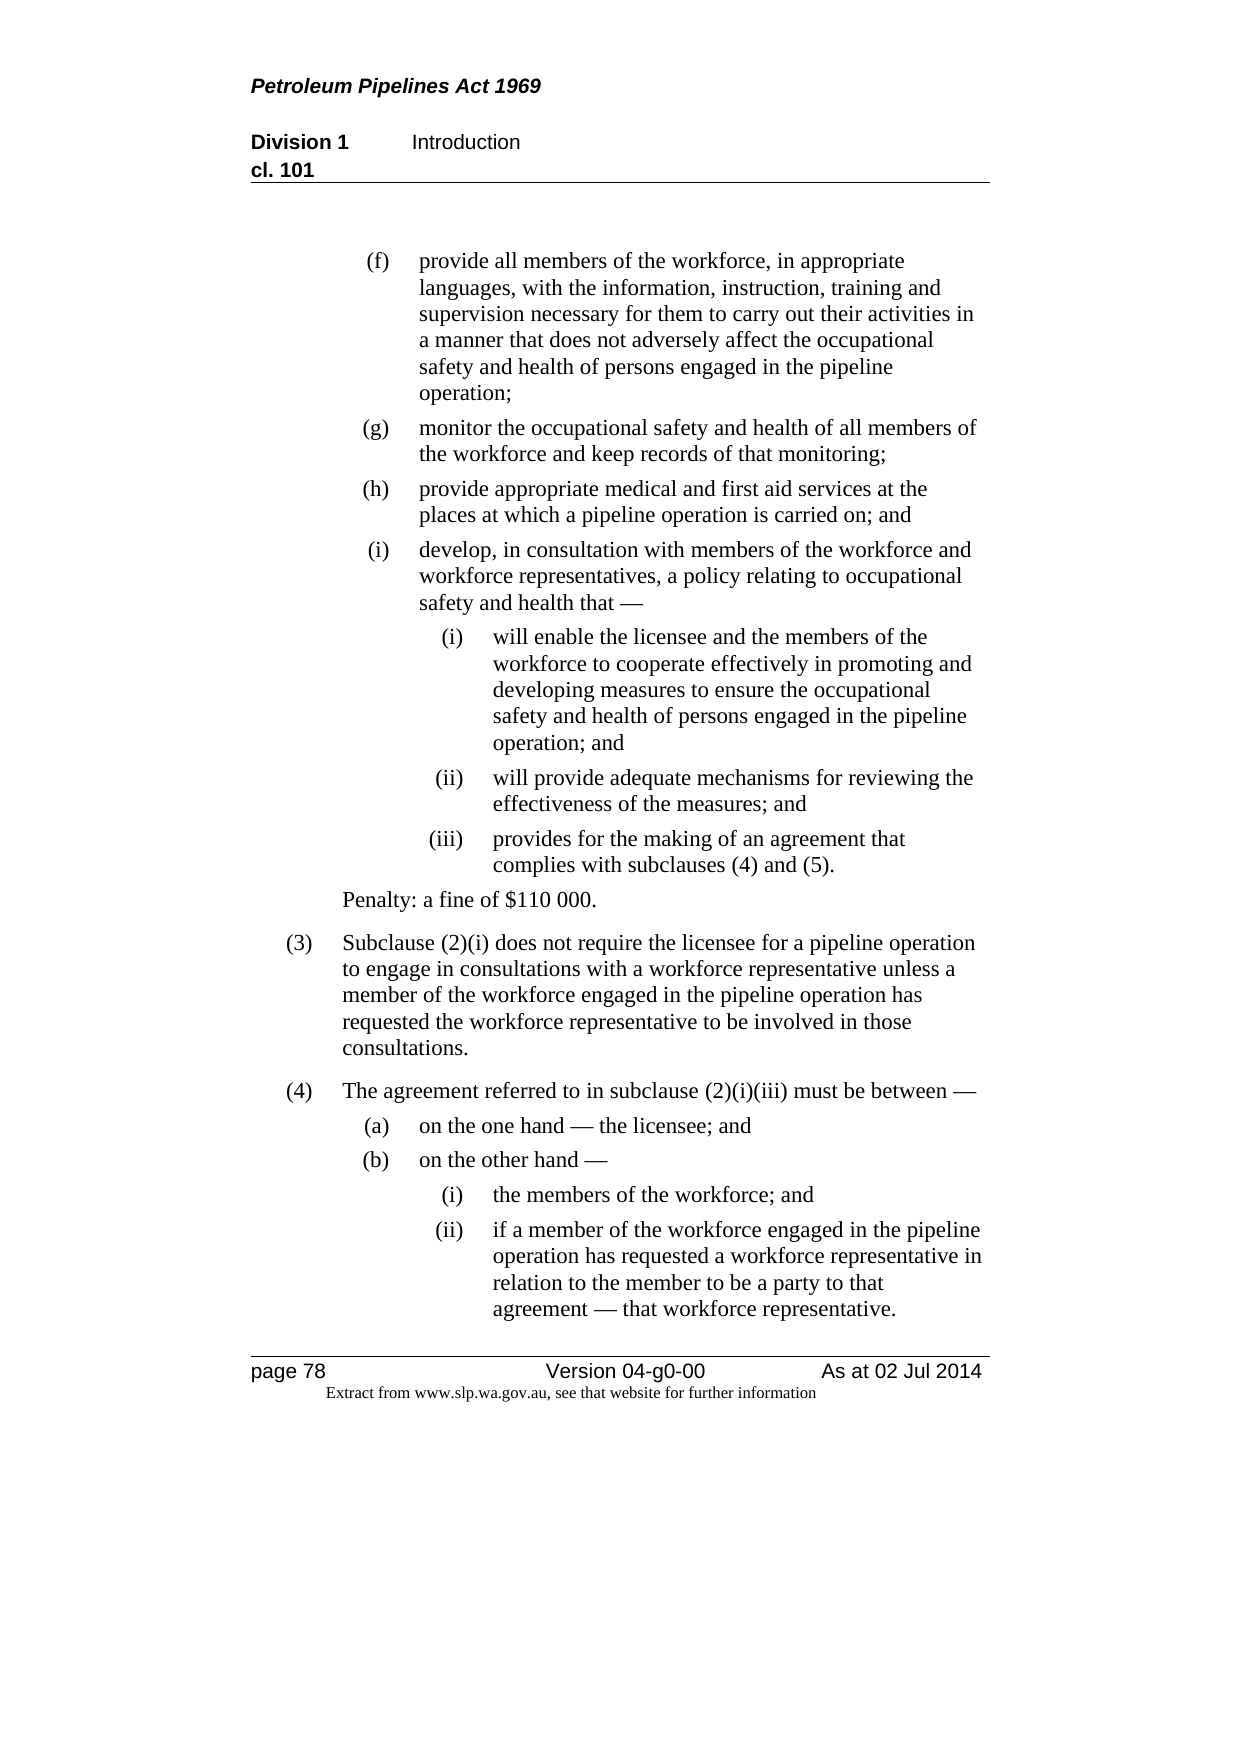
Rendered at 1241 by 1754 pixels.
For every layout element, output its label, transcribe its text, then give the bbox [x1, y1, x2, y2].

text (b) on the other hand — [251, 1146, 990, 1173]
text (i) will enable the licensee and the members of the workforce to cooperate effectively in promoting and developing measures to ensure the occupational safety and health of persons engaged in the pipeline operation; and [251, 623, 990, 755]
text (i) develop, in consultation with members of the workforce and workforce representatives, a policy relating to occupational safety and health that — [251, 536, 990, 615]
text (3) Subclause (2)(i) does not require the licensee for a pipeline operation to engage in consultations with a workforce representative unless a member of the workforce engaged in the pipeline operation has requested the workforce representative to be involved in those consultations. [251, 929, 990, 1060]
text (f) provide all members of the workforce, in appropriate languages, with the information, instruction, training and supervision necessary for them to carry out their activities in a manner that does not adversely affect the occupational safety and health of persons engaged in the pipeline operation; [251, 247, 990, 406]
text (h) provide appropriate medical and first aid services at the places at which a pipeline operation is carried on; and [251, 475, 990, 528]
text (i) the members of the workforce; and [251, 1181, 990, 1207]
text (g) monitor the occupational safety and health of all members of the workforce and keep records of that monitoring; [251, 414, 990, 467]
text (ii) will provide adequate mechanisms for reviewing the effectiveness of the measures; and [251, 763, 990, 816]
text (a) on the one hand — the licensee; and [251, 1112, 990, 1138]
text Penalty: a fine of $110 000. [251, 886, 990, 912]
text (4) The agreement referred to in subclause (2)(i)(iii) must be between — [251, 1077, 990, 1103]
text (ii) if a member of the workforce engaged in the pipeline operation has requested a workforce representative in relation to the member to be a party to that agreement — that workforce representative. [251, 1216, 990, 1321]
text (iii) provides for the making of an agreement that complies with subclauses (4) and (5). [251, 824, 990, 877]
